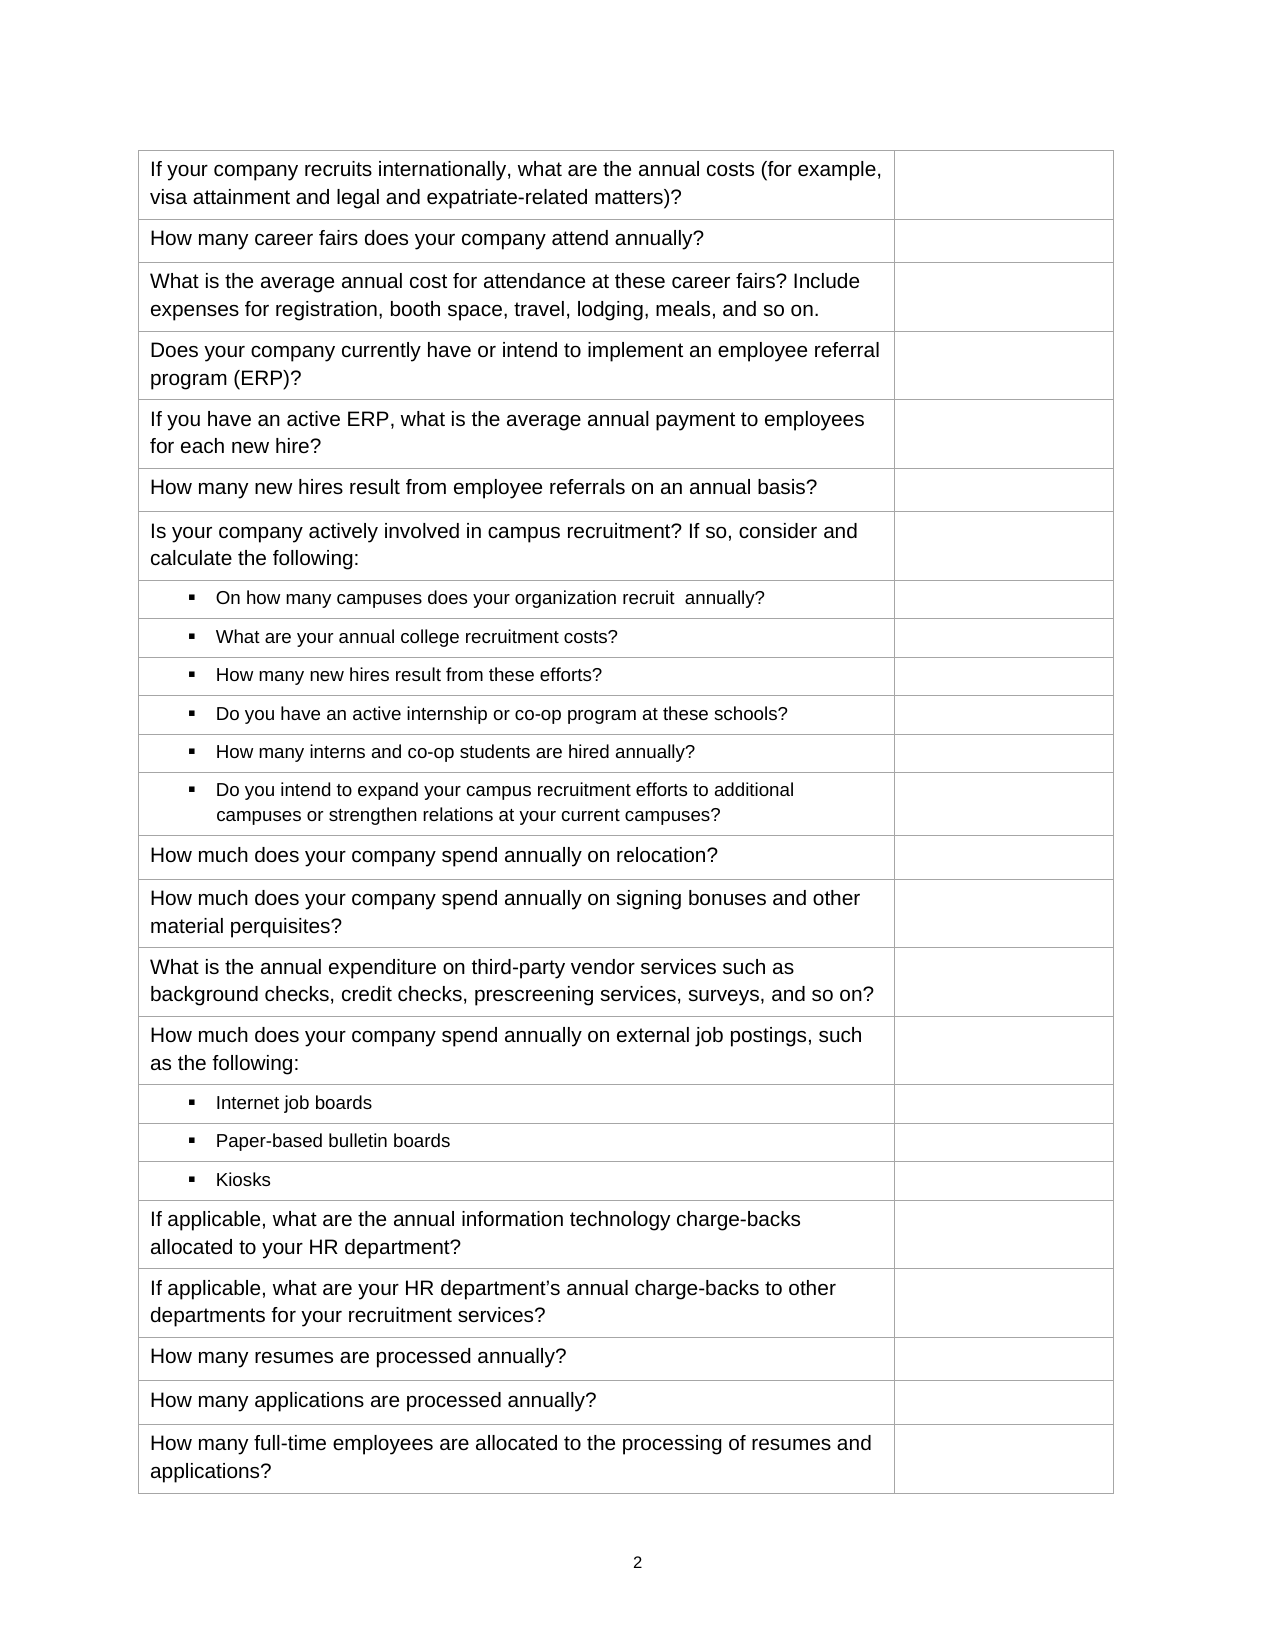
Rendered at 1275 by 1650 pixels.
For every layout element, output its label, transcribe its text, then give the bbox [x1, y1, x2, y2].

table_cell Paper-based bulletin boards [139, 1124, 894, 1161]
table_cell How many resumes are processed annually? [139, 1338, 894, 1380]
table_cell How much does your company spend annually on relocation? [139, 836, 894, 879]
table_cell On how many campuses does your organization recruit annually? [139, 581, 894, 618]
table_cell If you have an active ERP, what is the average annual payment to employees for each new hire? [139, 400, 894, 468]
table_cell [895, 696, 1113, 733]
table_cell [895, 836, 1113, 879]
table_cell [895, 1269, 1113, 1337]
table_cell [895, 735, 1113, 772]
table_cell [895, 512, 1113, 580]
table_cell Do you intend to expand your campus recruitment efforts to additional campuses or strengthen relations at your current campuses? [139, 773, 894, 835]
table_cell If your company recruits internationally, what are the annual costs (for example, visa attainment and legal and expatriate-related matters)? [139, 151, 894, 218]
table_cell What is the average annual cost for attendance at these career fairs? Include expenses for registration, booth space, travel, lodging, meals, and so on. [139, 263, 894, 331]
table_cell What is the annual expenditure on third-party vendor services such as background checks, credit checks, prescreening services, surveys, and so on? [139, 948, 894, 1016]
table_cell How many career fairs does your company attend annually? [139, 220, 894, 262]
table_cell How much does your company spend annually on external job postings, such as the following: [139, 1017, 894, 1084]
table_cell If applicable, what are the annual information technology charge-backs allocated to your HR department? [139, 1201, 894, 1268]
table_cell [895, 220, 1113, 262]
table_cell How many new hires result from these efforts? [139, 658, 894, 695]
table_cell [895, 1201, 1113, 1268]
table_cell [895, 151, 1113, 218]
table_cell [895, 1017, 1113, 1084]
table_cell How many full-time employees are allocated to the processing of resumes and applications? [139, 1425, 894, 1492]
table_cell [895, 1085, 1113, 1123]
table_cell Kiosks [139, 1162, 894, 1200]
table_cell [895, 880, 1113, 947]
table_cell Do you have an active internship or co-op program at these schools? [139, 696, 894, 733]
table_cell [895, 1338, 1113, 1380]
table_cell [895, 400, 1113, 468]
table_cell Internet job boards [139, 1085, 894, 1123]
table_cell [895, 263, 1113, 331]
table_cell [895, 1124, 1113, 1161]
table_cell [895, 773, 1113, 835]
table_cell [895, 1162, 1113, 1200]
table_cell Is your company actively involved in campus recruitment? If so, consider and calculate the following: [139, 512, 894, 580]
table_cell [895, 619, 1113, 657]
table_cell [895, 332, 1113, 399]
table_cell How many interns and co-op students are hired annually? [139, 735, 894, 772]
table_cell [895, 658, 1113, 695]
table_cell What are your annual college recruitment costs? [139, 619, 894, 657]
table_cell How much does your company spend annually on signing bonuses and other material perquisites? [139, 880, 894, 947]
table_cell [895, 469, 1113, 511]
table_cell How many new hires result from employee referrals on an annual basis? [139, 469, 894, 511]
table_cell How many applications are processed annually? [139, 1381, 894, 1424]
table_cell If applicable, what are your HR department’s annual charge-backs to other departments for your recruitment services? [139, 1269, 894, 1337]
table_cell Does your company currently have or intend to implement an employee referral program (ERP)? [139, 332, 894, 399]
table_cell [895, 1381, 1113, 1424]
table_cell [895, 1425, 1113, 1492]
table_cell [895, 581, 1113, 618]
table_cell [895, 948, 1113, 1016]
